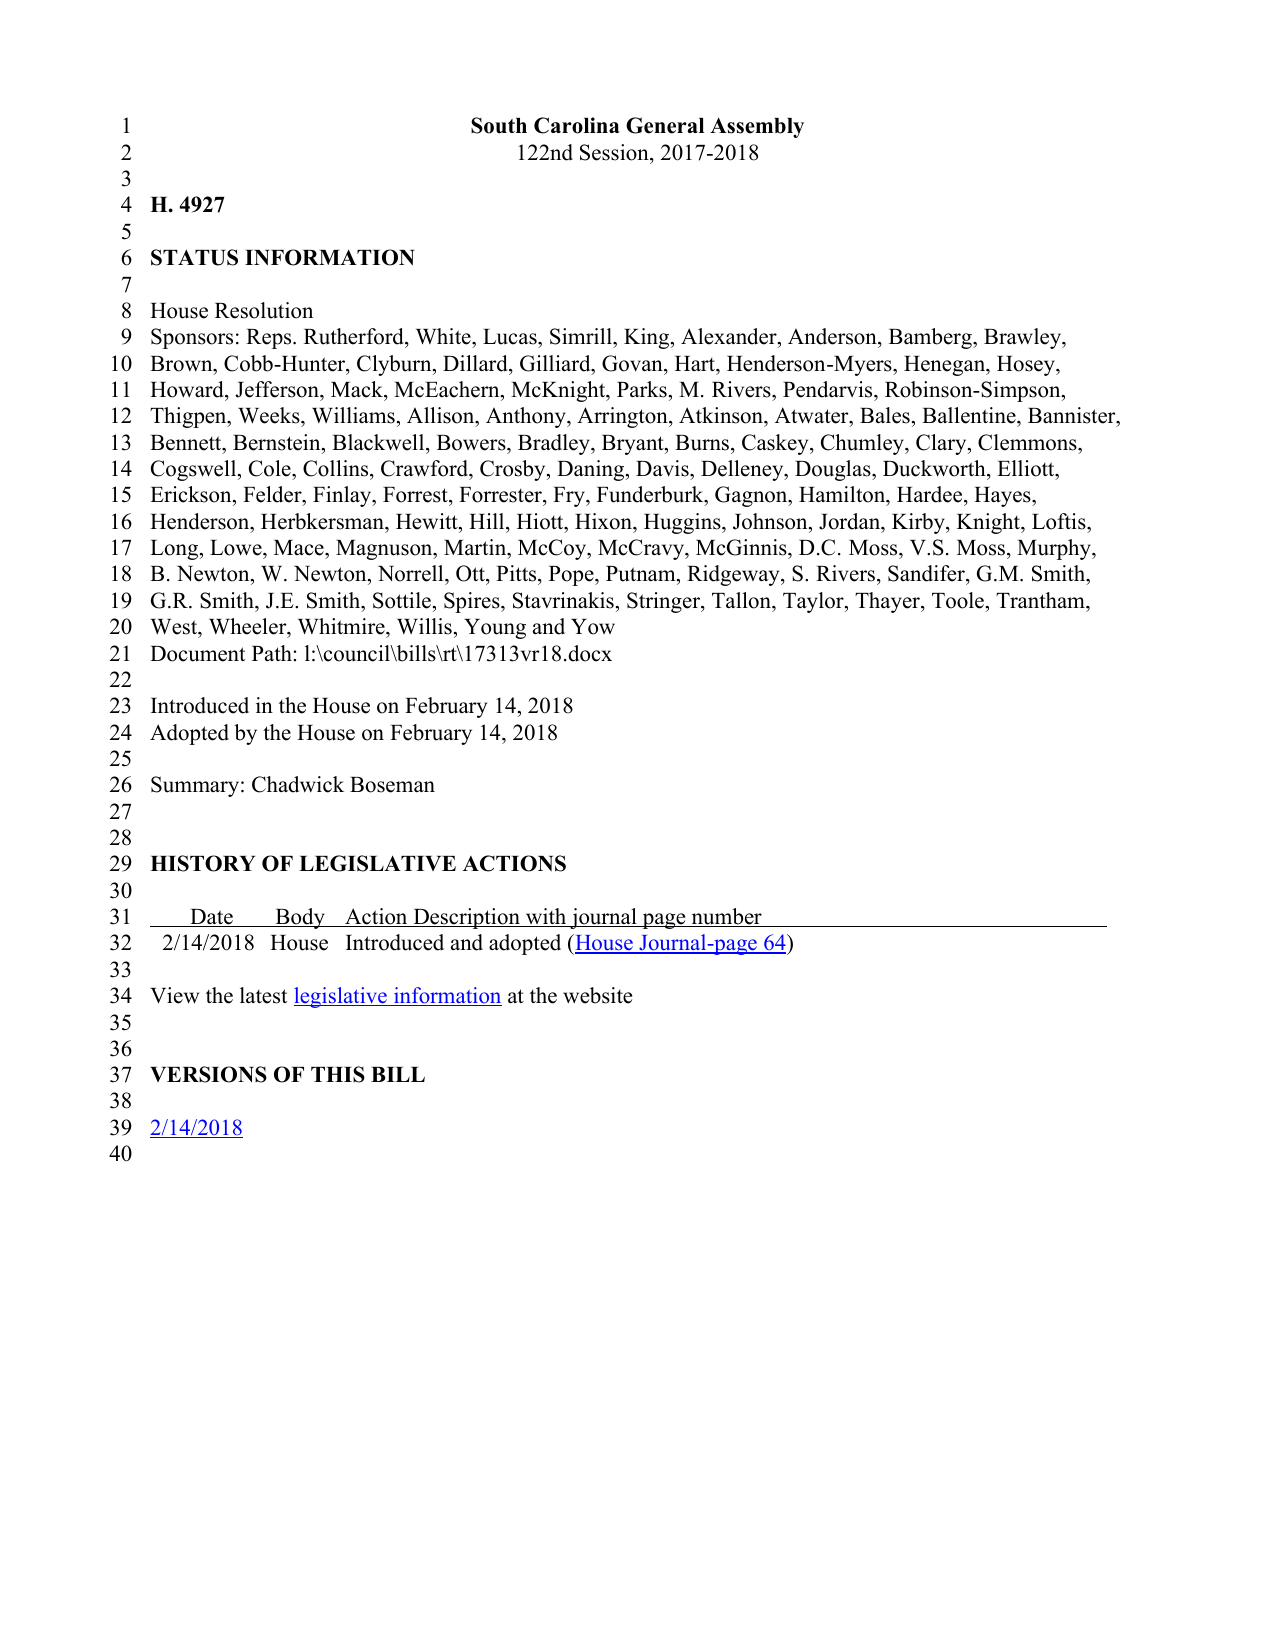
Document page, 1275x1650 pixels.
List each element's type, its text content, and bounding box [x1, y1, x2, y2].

text STATUS INFORMATION [150, 244, 1125, 271]
text Date Body Action Description with journal page number [150, 903, 1125, 929]
text Adopted by the House on February 14, 2018 [150, 719, 1125, 745]
text 2/14/2018 [150, 1114, 1125, 1140]
text Introduced in the House on February 14, 2018 [150, 692, 1125, 719]
text Summary: Chadwick Boseman [150, 771, 1125, 798]
text 2/14/2018 House Introduced and adopted (House Journal-page 64) [150, 929, 1125, 956]
text South Carolina General Assembly [150, 112, 1125, 139]
text View the latest legislative information at the website [150, 982, 1125, 1008]
text Document Path: l:\council\bills\rt\17313vr18.docx [150, 639, 1125, 666]
text House Resolution [150, 297, 1125, 323]
text H. 4927 [150, 192, 1125, 218]
text Sponsors: Reps. Rutherford, White, Lucas, Simrill, King, Alexander, Anderson, Bamberg, Brawley, Brown, Cobb-Hunter, Clyburn, Dillard, Gilliard, Govan, Hart, Henderson-Myers, Henegan, Hosey, Howard, Jefferson, Mack, McEachern, McKnight, Parks, M. Rivers, Pendarvis, Robinson-Simpson, Thigpen, Weeks, Williams, Allison, Anthony, Arrington, Atkinson, Atwater, Bales, Ballentine, Bannister, Bennett, Bernstein, Blackwell, Bowers, Bradley, Bryant, Burns, Caskey, Chumley, Clary, Clemmons, Cogswell, Cole, Collins, Crawford, Crosby, Daning, Davis, Delleney, Douglas, Duckworth, Elliott, Erickson, Felder, Finlay, Forrest, Forrester, Fry, Funderburk, Gagnon, Hamilton, Hardee, Hayes, Henderson, Herbkersman, Hewitt, Hill, Hiott, Hixon, Huggins, Johnson, Jordan, Kirby, Knight, Loftis, Long, Lowe, Mace, Magnuson, Martin, McCoy, McCravy, McGinnis, D.C. Moss, V.S. Moss, Murphy, B. Newton, W. Newton, Norrell, Ott, Pitts, Pope, Putnam, Ridgeway, S. Rivers, Sandifer, G.M. Smith, G.R. Smith, J.E. Smith, Sottile, Spires, Stavrinakis, Stringer, Tallon, Taylor, Thayer, Toole, Trantham, West, Wheeler, Whitmire, Willis, Young and Yow [150, 323, 1125, 639]
text 122nd Session, 2017-2018 [150, 139, 1125, 165]
text HISTORY OF LEGISLATIVE ACTIONS [150, 850, 1125, 877]
text VERSIONS OF THIS BILL [150, 1061, 1125, 1088]
